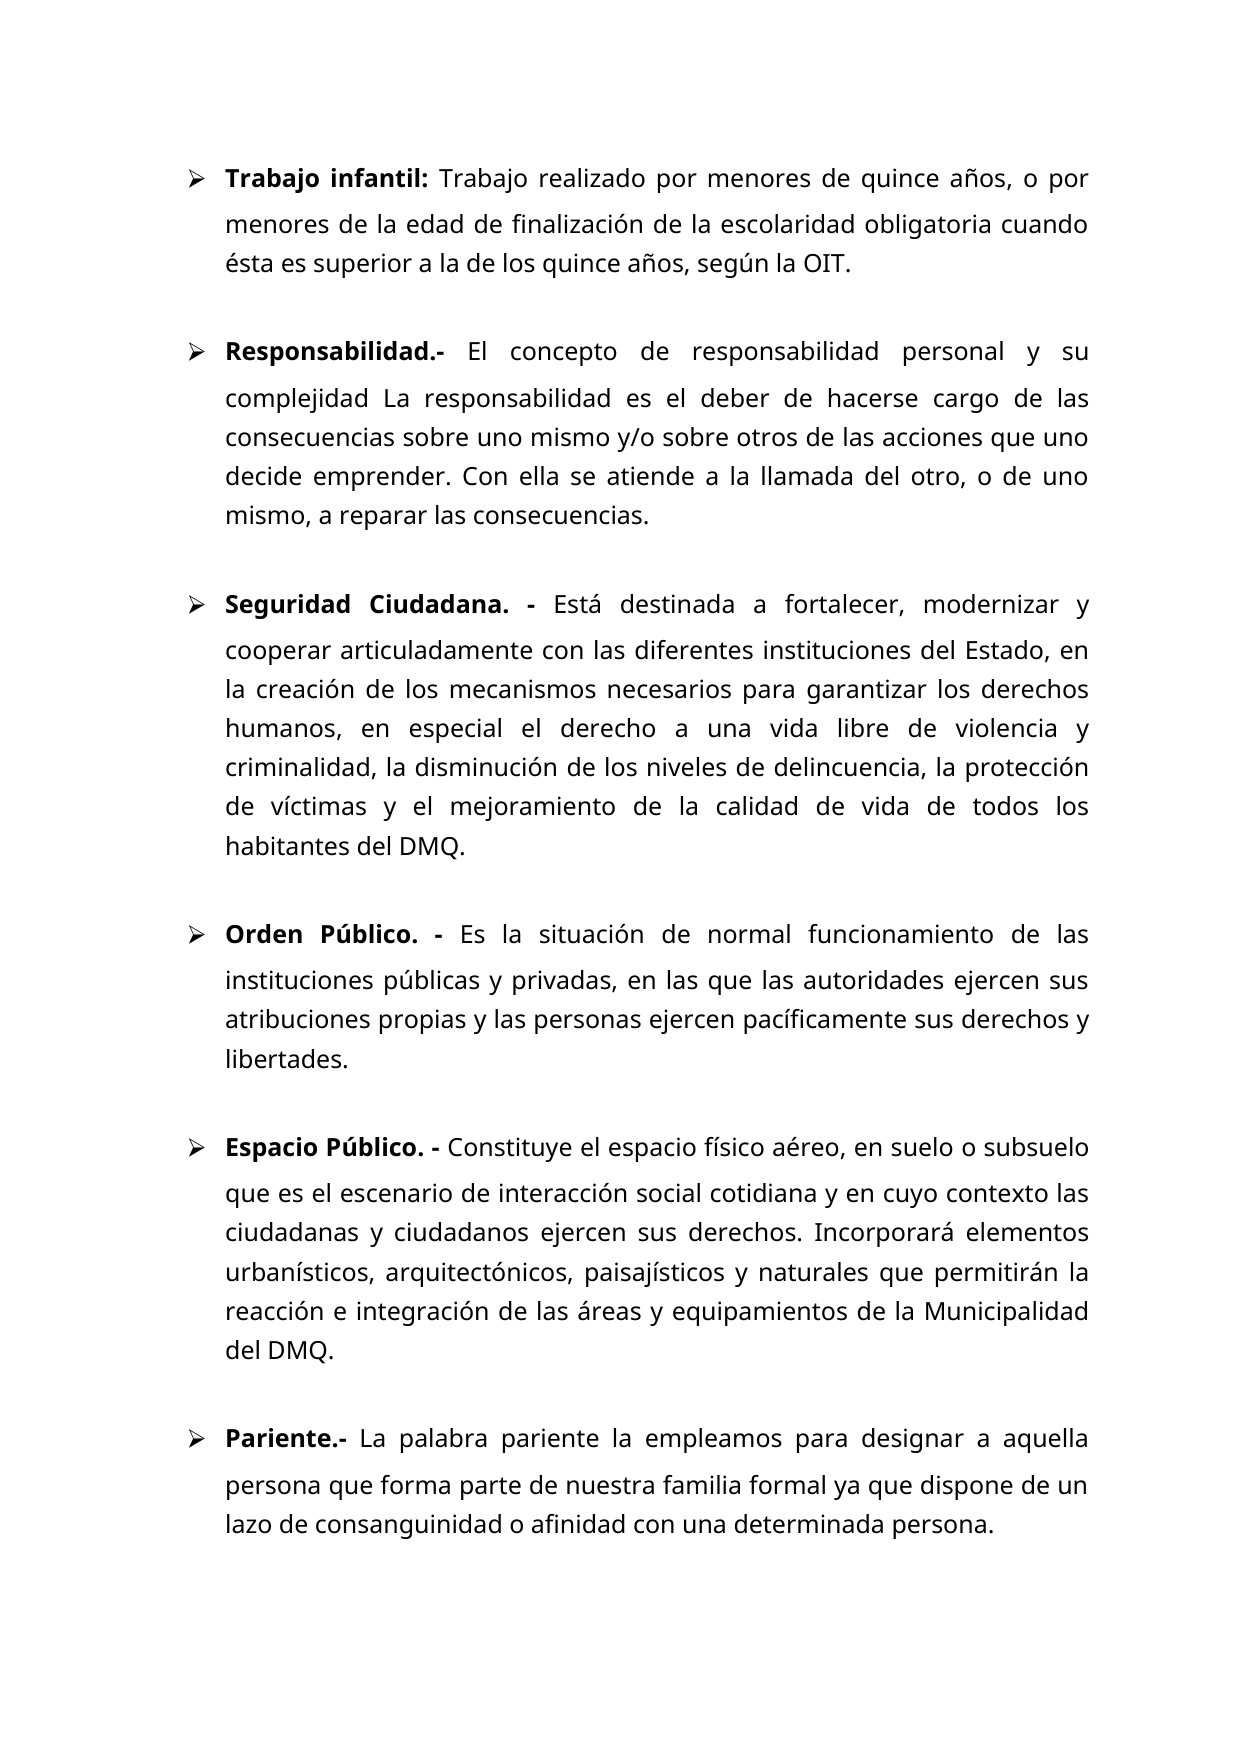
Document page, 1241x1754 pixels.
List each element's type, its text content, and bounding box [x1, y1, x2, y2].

list Espacio Público. - Constituye el espacio físico aéreo, en suelo o subsuelo que es el escenario de interacción social cotidiana y en cuyo contexto las ciudadanas y ciudadanos ejercen sus derechos. Incorporará elementos urbanísticos, arquitectónicos, paisajísticos y naturales que permitirán la reacción e integración de las áreas y equipamientos de la Municipalidad del DMQ. [187, 1119, 1090, 1367]
list Pariente.- La palabra pariente la empleamos para designar a aquella persona que forma parte de nuestra familia formal ya que dispone de un lazo de consanguinidad o afinidad con una determinada persona. [187, 1411, 1090, 1541]
list Seguridad Ciudadana. - Está destinada a fortalecer, modernizar y cooperar articuladamente con las diferentes instituciones del Estado, en la creación de los mecanismos necesarios para garantizar los derechos humanos, en especial el derecho a una vida libre de violencia y criminalidad, la disminución de los niveles de delincuencia, la protección de víctimas y el mejoramiento de la calidad de vida de todos los habitantes del DMQ. [187, 576, 1090, 862]
list Responsabilidad.- El concepto de responsabilidad personal y su complejidad La responsabilidad es el deber de hacerse cargo de las consecuencias sobre uno mismo y/o sobre otros de las acciones que uno decide emprender. Con ella se atiende a la llamada del otro, o de uno mismo, a reparar las consecuencias. [187, 324, 1090, 532]
list Orden Público. - Es la situación de normal funcionamiento de las instituciones públicas y privadas, en las que las autoridades ejercen sus atribuciones propias y las personas ejercen pacíficamente sus derechos y libertades. [187, 907, 1090, 1075]
list Trabajo infantil: Trabajo realizado por menores de quince años, o por menores de la edad de finalización de la escolaridad obligatoria cuando ésta es superior a la de los quince años, según la OIT. [187, 150, 1090, 279]
